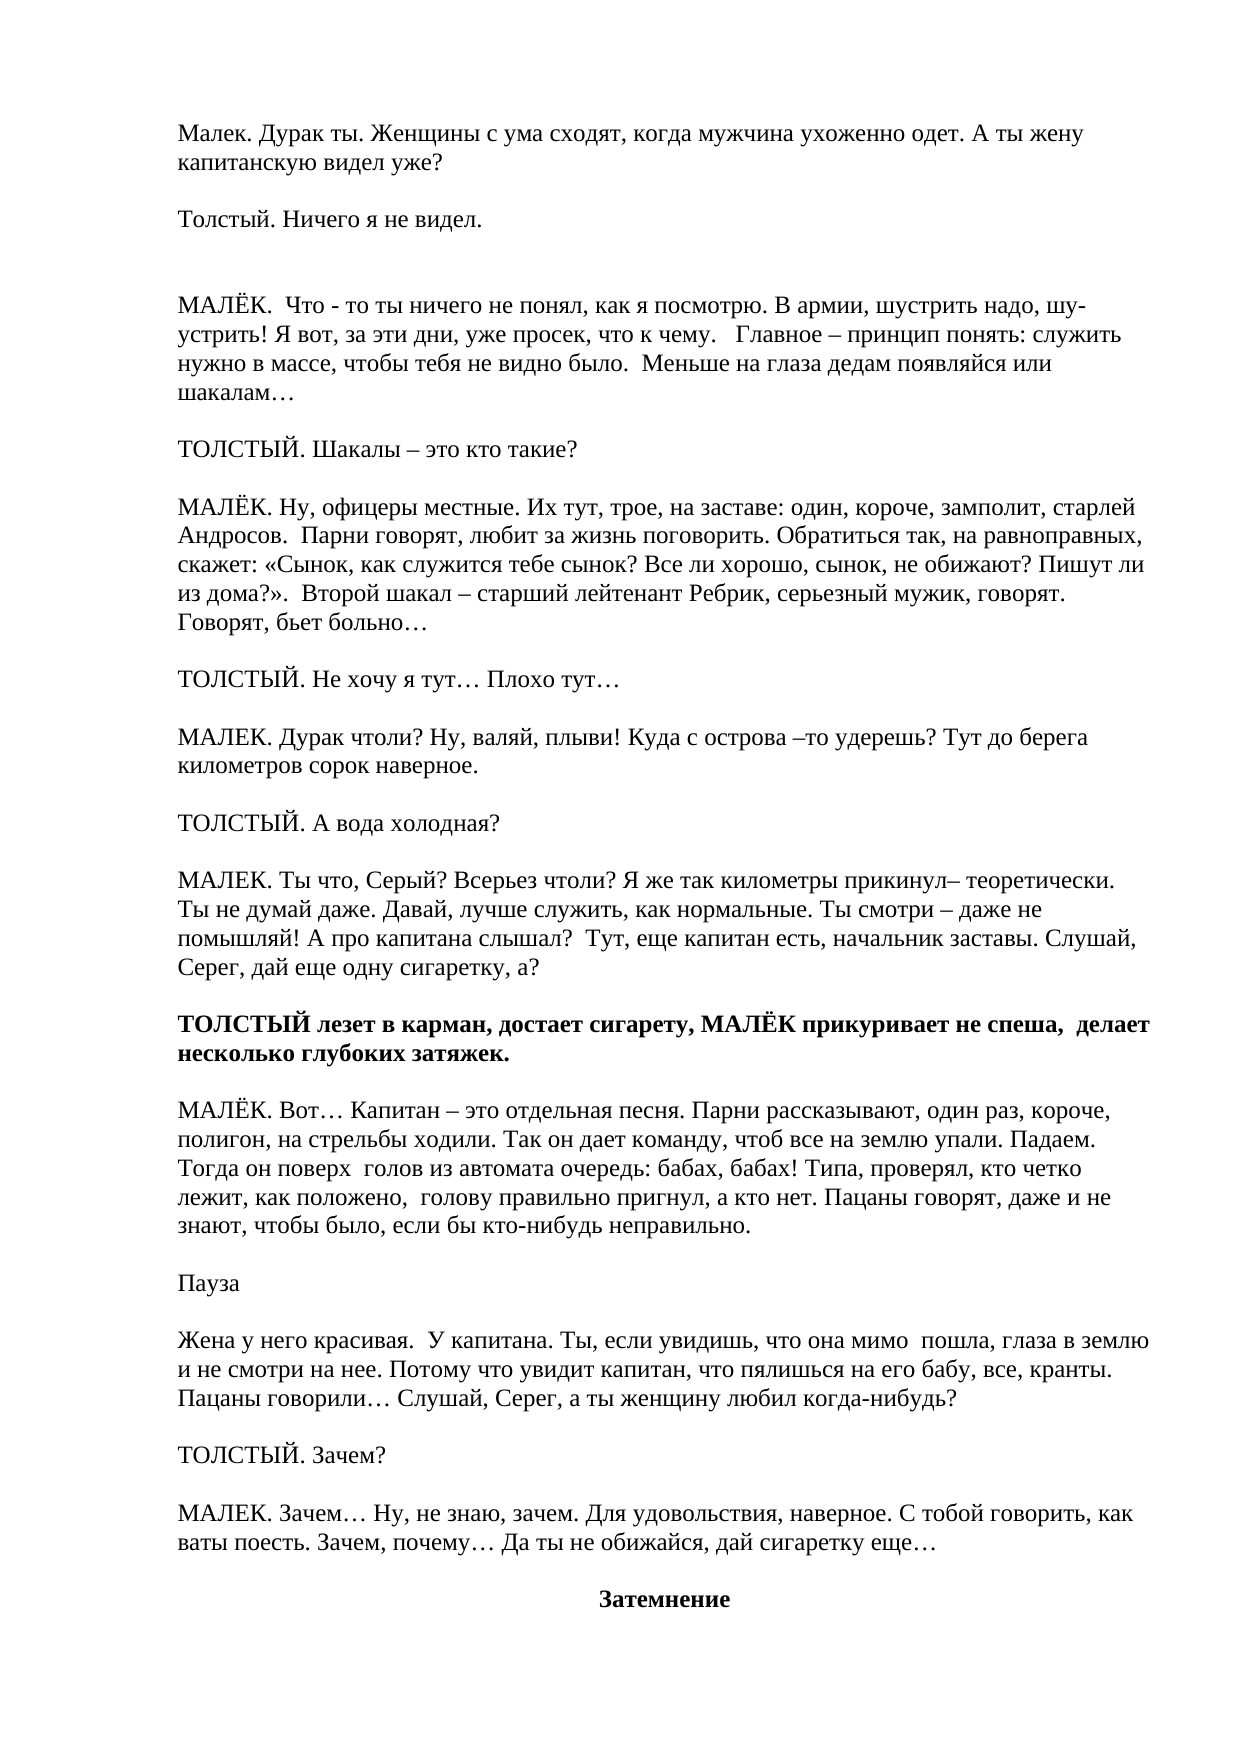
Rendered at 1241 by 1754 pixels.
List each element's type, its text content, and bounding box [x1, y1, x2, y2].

text МАЛЕК. Ты что, Серый? Всерьез чтоли? Я же так километры прикинул– теоретически. Ты не думай даже. Давай, лучше служить, как нормальные. Ты смотри – даже не помышляй! А про капитана слышал? Тут, еще капитан есть, начальник заставы. Слушай, Серег, дай еще одну сигаретку, а? [177, 866, 1152, 981]
text Пауза [177, 1268, 1152, 1297]
text ТОЛСТЫЙ лезет в карман, достает сигарету, МАЛЁК прикуривает не спеша, делает несколько глубоких затяжек. [177, 1009, 1152, 1067]
text МАЛЕК. Зачем… Ну, не знаю, зачем. Для удовольствия, наверное. С тобой говорить, как ваты поесть. Зачем, почему… Да ты не обижайся, дай сигаретку еще… [177, 1498, 1152, 1556]
text Жена у него красивая. У капитана. Ты, если увидишь, что она мимо пошла, глаза в землю и не смотри на нее. Потому что увидит капитан, что пялишься на его бабу, все, кранты. Пацаны говорили… Слушай, Серег, а ты женщину любил когда-нибудь? [177, 1326, 1152, 1412]
text ТОЛСТЫЙ. Зачем? [177, 1441, 1152, 1469]
text ТОЛСТЫЙ. Шакалы – это кто такие? [177, 434, 1152, 463]
text Затемнение [177, 1584, 1152, 1613]
text Толстый. Ничего я не видел. [177, 204, 1152, 233]
text Малек. Дурак ты. Женщины с ума сходят, когда мужчина ухоженно одет. А ты жену капитанскую видел уже? [177, 118, 1152, 176]
text МАЛЁК. Ну, офицеры местные. Их тут, трое, на заставе: один, короче, замполит, старлей Андросов. Парни говорят, любит за жизнь поговорить. Обратиться так, на равноправных, скажет: «Сынок, как служится тебе сынок? Все ли хорошо, сынок, не обижают? Пишут ли из дома?». Второй шакал – старший лейтенант Ребрик, серьезный мужик, говорят. Говорят, бьет больно… [177, 492, 1152, 636]
text ТОЛСТЫЙ. Не хочу я тут… Плохо тут… [177, 664, 1152, 693]
text МАЛЁК. Вот… Капитан – это отдельная песня. Парни рассказывают, один раз, короче, полигон, на стрельбы ходили. Так он дает команду, чтоб все на землю упали. Падаем. Тогда он поверх голов из автомата очередь: бабах, бабах! Типа, проверял, кто четко лежит, как положено, голову правильно пригнул, а кто нет. Пацаны говорят, даже и не знают, чтобы было, если бы кто-нибудь неправильно. [177, 1096, 1152, 1239]
text МАЛЁК. Что - то ты ничего не понял, как я посмотрю. В армии, шустрить надо, шу-устрить! Я вот, за эти дни, уже просек, что к чему. Главное – принцип понять: служить нужно в массе, чтобы тебя не видно было. Меньше на глаза дедам появляйся или шакалам… [177, 291, 1152, 406]
text МАЛЕК. Дурак чтоли? Ну, валяй, плыви! Куда с острова –то удерешь? Тут до берега километров сорок наверное. [177, 722, 1152, 779]
text ТОЛСТЫЙ. А вода холодная? [177, 808, 1152, 837]
